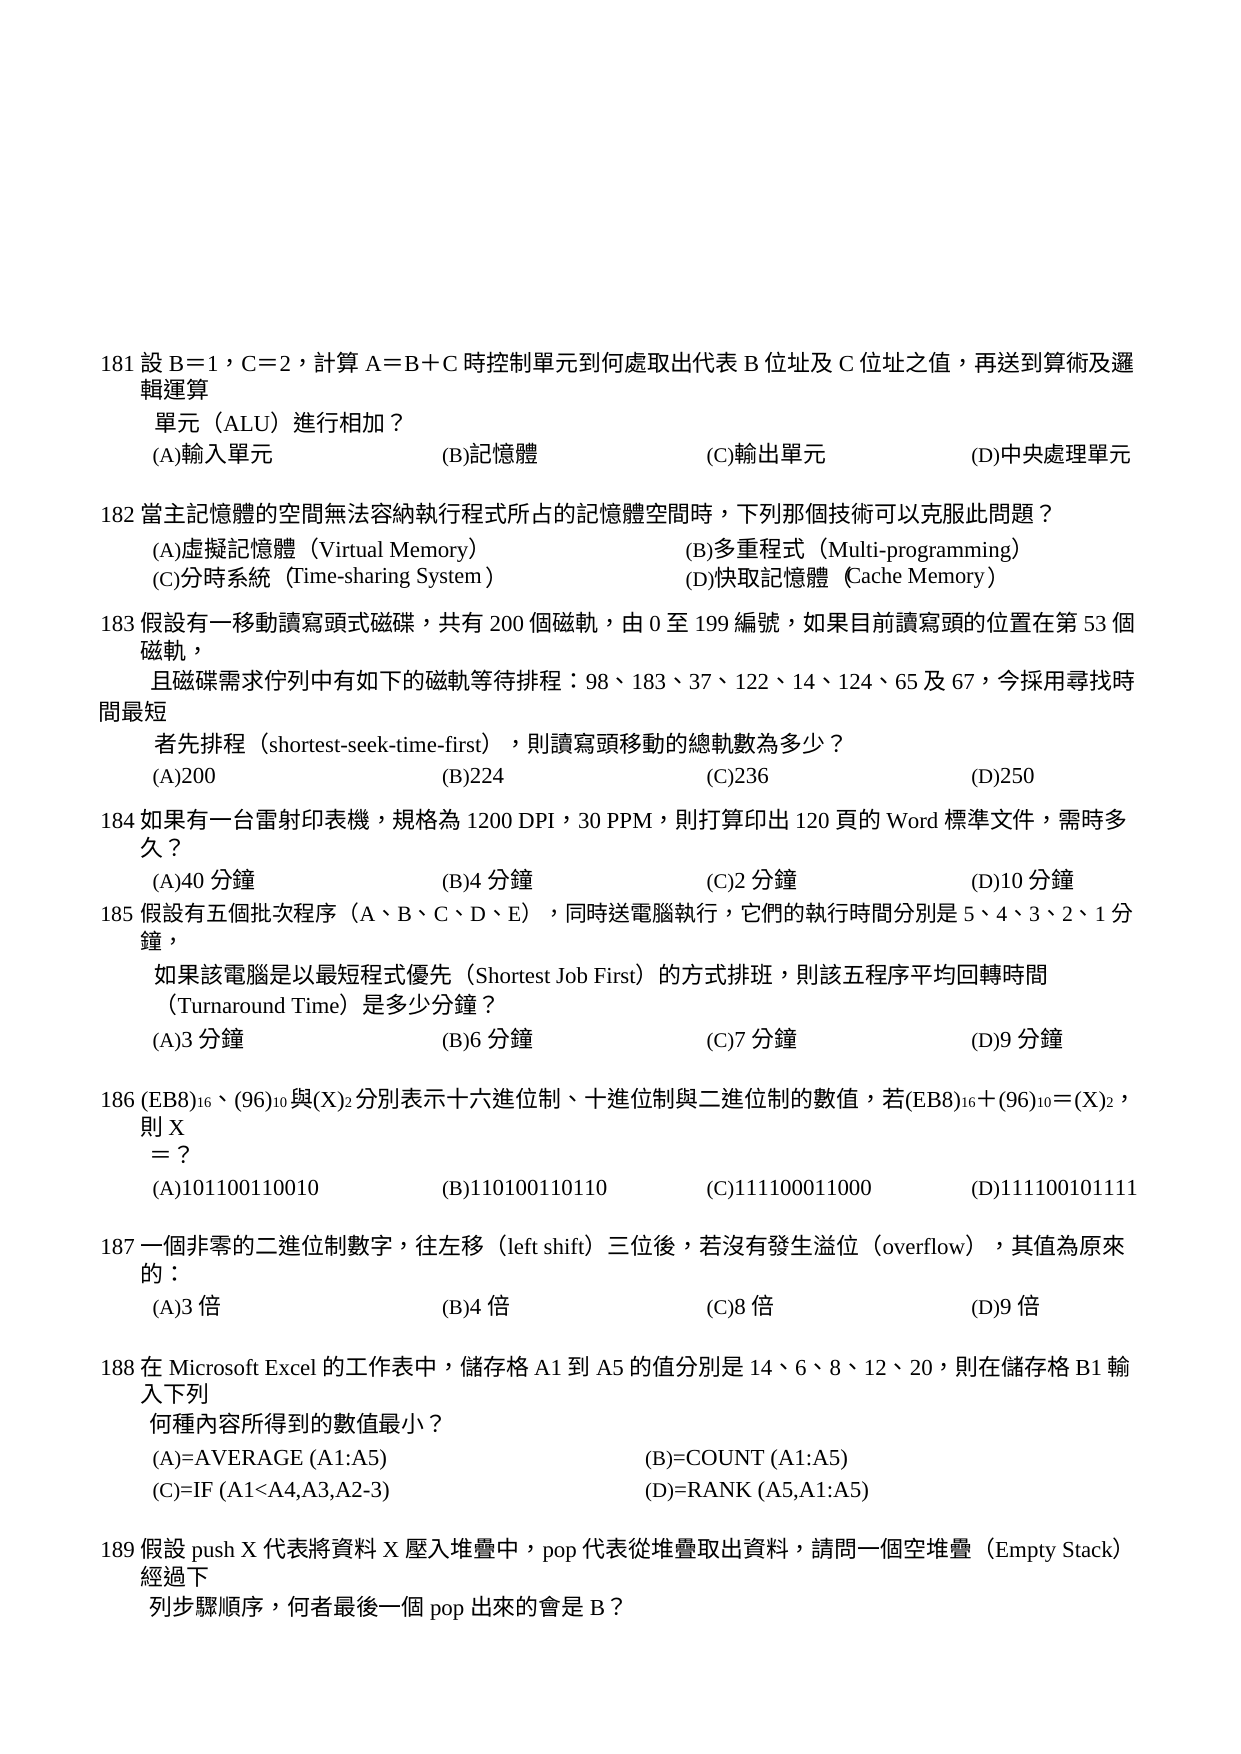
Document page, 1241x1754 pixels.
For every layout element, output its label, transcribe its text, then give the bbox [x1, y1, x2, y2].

text (B)=COUNT (A1:A5) [645, 1444, 1144, 1470]
list 假設 push X 代表將資料 X 壓入堆疊中，pop 代表從堆疊取出資料，請問一個空堆疊（Empty Stack）經過下 [100, 1535, 1144, 1591]
text (A)=AVERAGE (A1:A5) [152, 1444, 570, 1470]
list 假設有一移動讀寫頭式磁碟，共有 200 個磁軌，由 0 至 199 編號，如果目前讀寫頭的位置在第 53 個磁軌， [100, 609, 1144, 665]
text (D)=RANK (A5,A1:A5) [645, 1476, 1144, 1502]
text ＝？ [98, 1141, 1144, 1169]
text (A)3 倍 (B)4 倍 (C)8 倍 (D)9 倍 [152, 1292, 1144, 1320]
text (A)200 (B)224 (C)236 (D)250 [152, 762, 1144, 788]
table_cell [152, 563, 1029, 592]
list 一個非零的二進位制數字，往左移（left shift）三位後，若沒有發生溢位（overflow），其值為原來的： [100, 1232, 1144, 1288]
text 何種內容所得到的數值最小？ [98, 1408, 1136, 1438]
list 如果有一台雷射印表機，規格為 1200 DPI，30 PPM，則打算印出 120 頁的 Word 標準文件，需時多久？ [100, 806, 1144, 862]
list (EB8)16、(96)10與(X)2分別表示十六進位制、十進位制與二進位制的數值，若(EB8)16＋(96)10＝(X)2，則X [100, 1085, 1144, 1141]
text (C)=IF (A1<A4,A3,A2-3) [152, 1476, 570, 1502]
text (A)40 分鐘 (B)4 分鐘 (C)2 分鐘 (D)10 分鐘 [152, 867, 1144, 894]
list 設 B＝1，C＝2，計算 A＝B＋C 時控制單元到何處取出代表 B 位址及 C 位址之值，再送到算術及邏輯運算 [100, 349, 1144, 404]
list 當主記憶體的空間無法容納執行程式所占的記憶體空間時，下列那個技術可以克服此問題？ [100, 500, 1144, 528]
text (A)101100110010 (B)110100110110 (C)111100011000 (D)111100101111 [152, 1173, 1144, 1200]
text (A)3 分鐘 (B)6 分鐘 (C)7 分鐘 (D)9 分鐘 [152, 1025, 1144, 1053]
text (A)輸入單元 (B)記憶體 (C)輸出單元 (D)中央處理單元 [152, 440, 1144, 468]
text 者先排程（shortest-seek-time-first），則讀寫頭移動的總軌數為多少？ [154, 730, 1144, 758]
text 且磁碟需求佇列中有如下的磁軌等待排程：98、183、37、122、14、124、65 及 67，今採用尋找時間最短 [98, 665, 1136, 727]
list 在 Microsoft Excel 的工作表中，儲存格 A1 到 A5 的值分別是 14、6、8、12、20，則在儲存格 B1 輸入下列 [100, 1353, 1144, 1408]
text 列步驟順序，何者最後一個 pop 出來的會是 B？ [98, 1591, 1136, 1621]
text 單元（ALU）進行相加？ [154, 409, 1144, 437]
text 如果該電腦是以最短程式優先（Shortest Job First）的方式排班，則該五程序平均回轉時間（Turnaround Time）是多少分鐘？ [154, 960, 1136, 1019]
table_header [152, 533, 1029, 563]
list 假設有五個批次程序（A、B、C、D、E），同時送電腦執行，它們的執行時間分別是 5、4、3、2、1 分鐘， [100, 899, 1144, 955]
